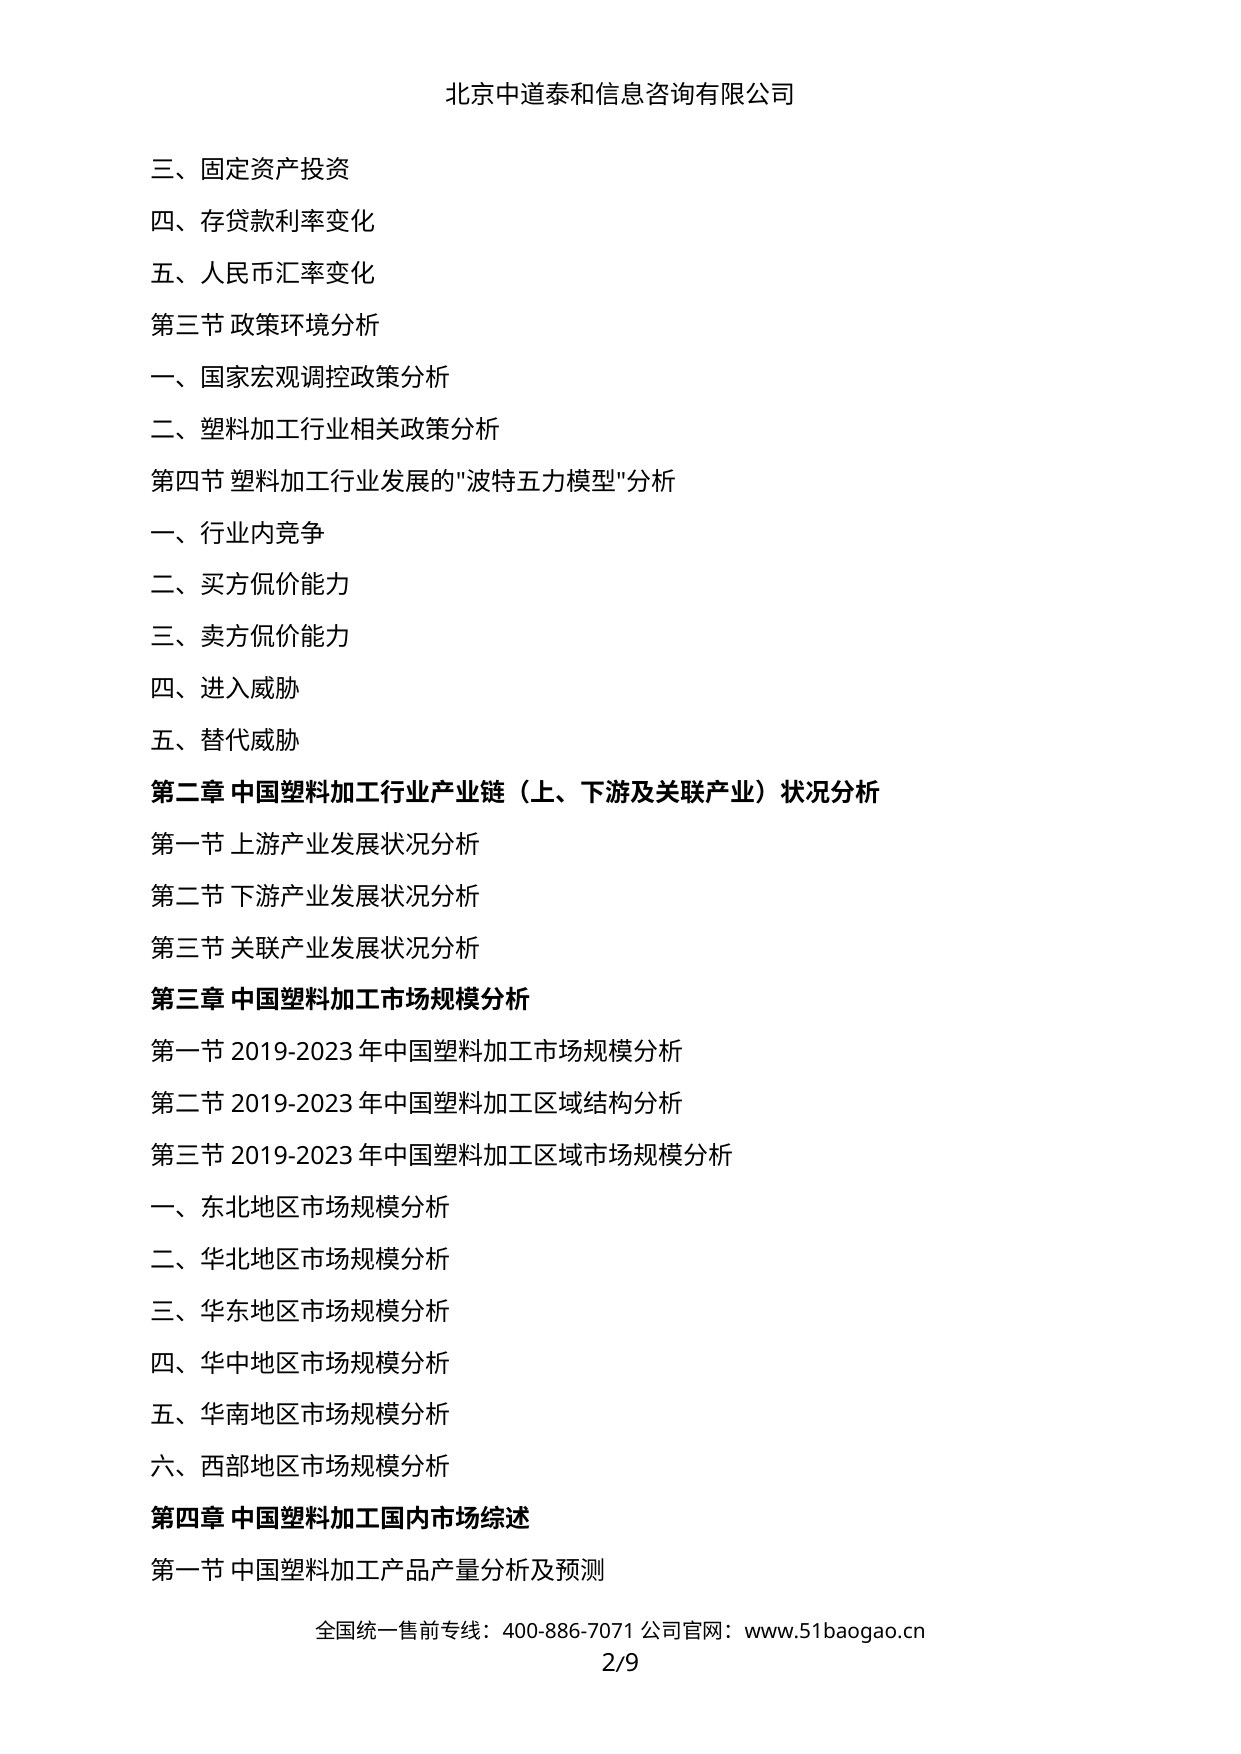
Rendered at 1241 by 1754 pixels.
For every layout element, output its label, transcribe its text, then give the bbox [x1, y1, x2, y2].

text 第二节 下游产业发展状况分析 [150, 876, 1090, 912]
text 三、华东地区市场规模分析 [150, 1291, 1090, 1327]
text 第一节 中国塑料加工产品产量分析及预测 [150, 1551, 1090, 1587]
text 第三节 关联产业发展状况分析 [150, 928, 1090, 964]
text 三、固定资产投资 [150, 150, 1090, 186]
text 五、华南地区市场规模分析 [150, 1395, 1090, 1431]
text 第四节 塑料加工行业发展的"波特五力模型"分析 [150, 461, 1090, 497]
text 第三节 政策环境分析 [150, 306, 1090, 342]
text 四、华中地区市场规模分析 [150, 1343, 1090, 1379]
text 五、替代威胁 [150, 721, 1090, 757]
text 第二章 中国塑料加工行业产业链（上、下游及关联产业）状况分析 [150, 772, 1090, 809]
text 二、买方侃价能力 [150, 565, 1090, 601]
text 一、国家宏观调控政策分析 [150, 357, 1090, 394]
text 五、人民币汇率变化 [150, 254, 1090, 290]
text 四、进入威胁 [150, 669, 1090, 705]
text 一、行业内竞争 [150, 513, 1090, 549]
text 第一节 上游产业发展状况分析 [150, 824, 1090, 861]
text 第一节 2019-2023年中国塑料加工市场规模分析 [150, 1032, 1090, 1068]
text 一、东北地区市场规模分析 [150, 1187, 1090, 1224]
text 六、西部地区市场规模分析 [150, 1447, 1090, 1483]
text 第三章 中国塑料加工市场规模分析 [150, 980, 1090, 1016]
text 第二节 2019-2023年中国塑料加工区域结构分析 [150, 1084, 1090, 1120]
text 四、存贷款利率变化 [150, 202, 1090, 238]
text 三、卖方侃价能力 [150, 617, 1090, 653]
text 第四章 中国塑料加工国内市场综述 [150, 1499, 1090, 1535]
text 第三节 2019-2023年中国塑料加工区域市场规模分析 [150, 1136, 1090, 1172]
text 二、华北地区市场规模分析 [150, 1239, 1090, 1276]
text 二、塑料加工行业相关政策分析 [150, 409, 1090, 446]
